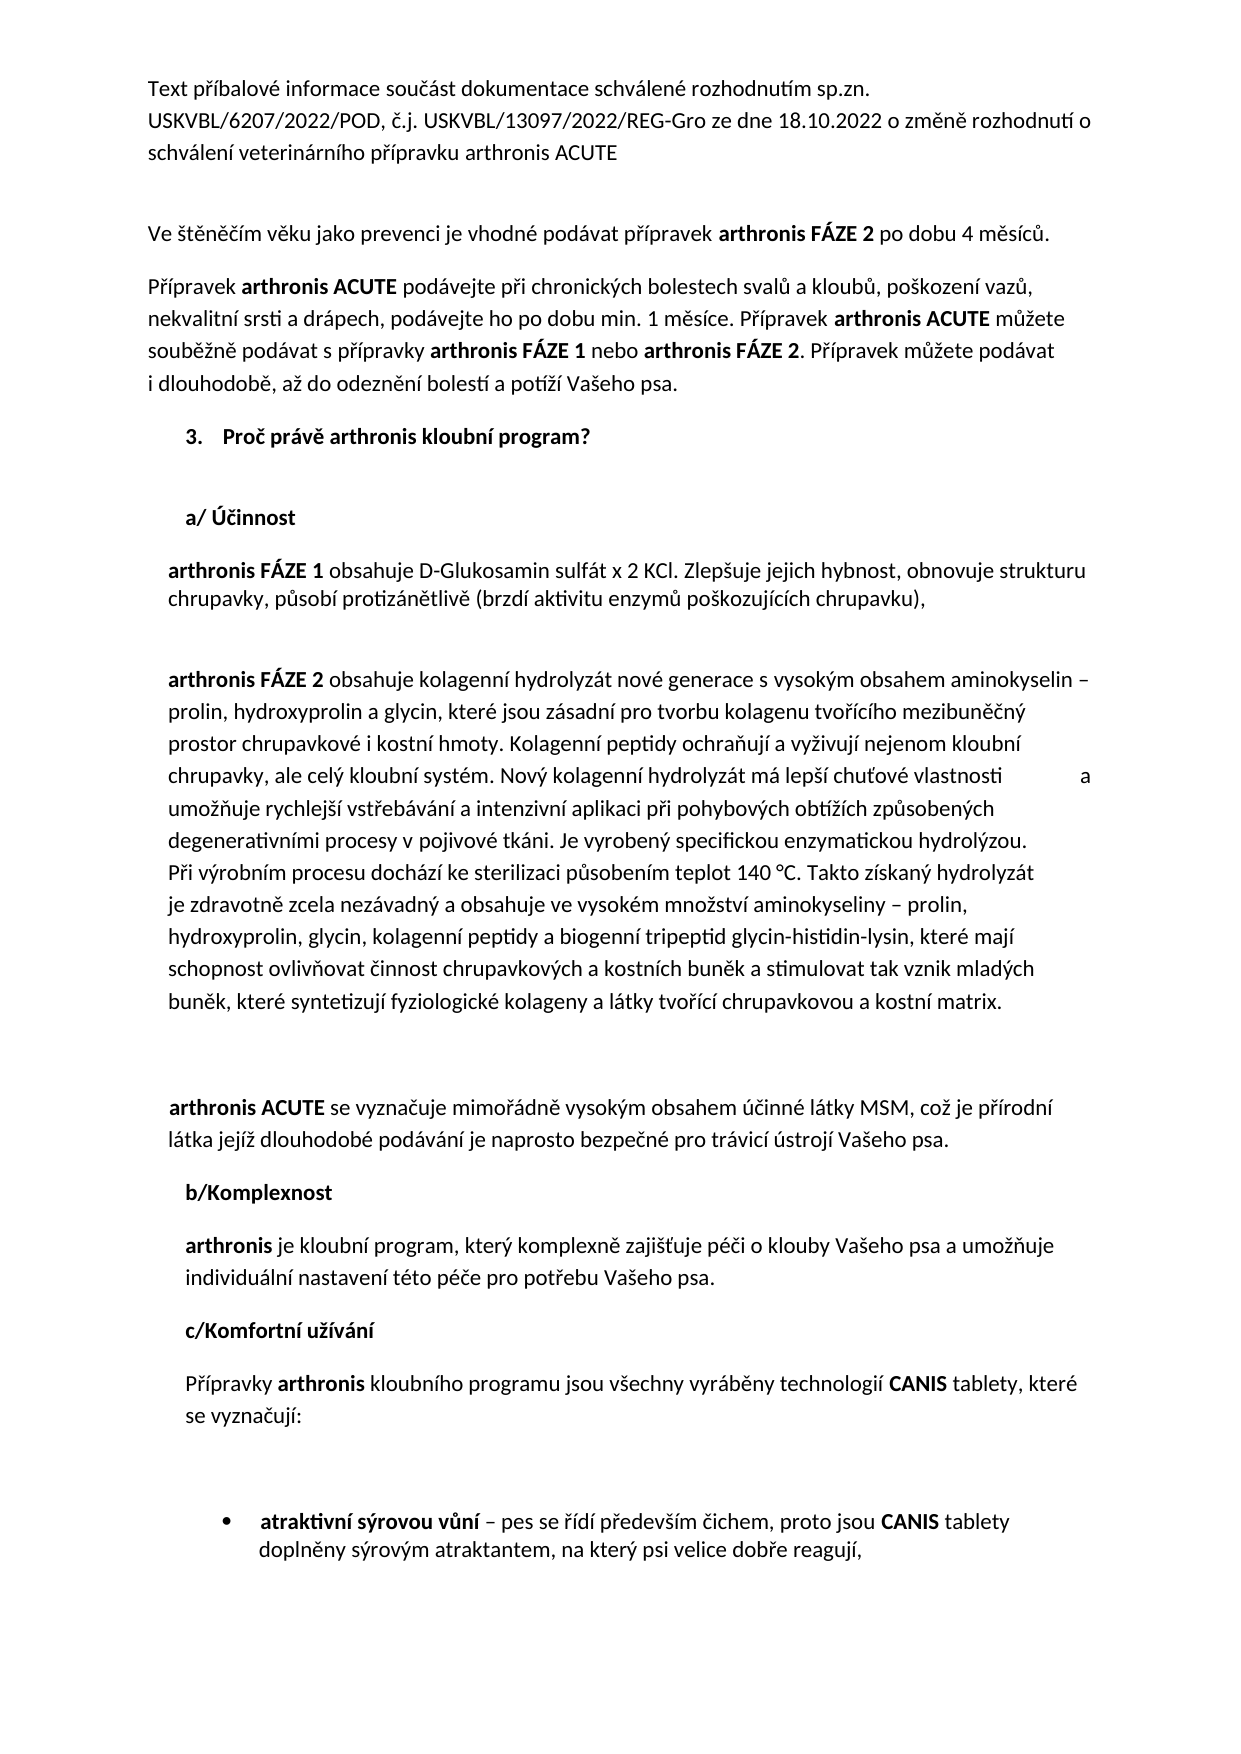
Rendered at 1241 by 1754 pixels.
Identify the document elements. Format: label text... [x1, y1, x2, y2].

text b/Komplexnost [185, 1178, 1093, 1206]
text c/Komfortní užívání [185, 1316, 1093, 1344]
text Přípravek arthronis ACUTE podávejte při chronických bolestech svalů a kloubů, poškození vazů, nekvalitní srsti a drápech, podávejte ho po dobu min. 1 měsíce. Přípravek arthronis ACUTE můžete souběžně podávat s přípravky arthronis FÁZE 1 nebo arthronis FÁZE 2. Přípravek můžete podávat i dlouhodobě, až do odeznění bolestí a potíží Vašeho psa. [148, 272, 1093, 397]
text arthronis je kloubní program, který komplexně zajišťuje péči o klouby Vašeho psa a umožňuje individuální nastavení této péče pro potřebu Vašeho psa. [185, 1231, 1093, 1291]
text arthronis FÁZE 1 obsahuje D-Glukosamin sulfát x 2 KCl. Zlepšuje jejich hybnost, obnovuje strukturu chrupavky, působí protizánětlivě (brzdí aktivitu enzymů poškozujících chrupavku), [168, 556, 1093, 612]
text arthronis ACUTE se vyznačuje mimořádně vysokým obsahem účinné látky MSM, což je přírodní látka jejíž dlouhodobé podávání je naprosto bezpečné pro trávicí ústrojí Vašeho psa. [168, 1093, 1093, 1153]
text Ve štěněčím věku jako prevenci je vhodné podávat přípravek arthronis FÁZE 2 po dobu 4 měsíců. [148, 219, 1093, 247]
list Proč právě arthronis kloubní program? [185, 422, 1093, 450]
text Přípravky arthronis kloubního programu jsou všechny vyráběny technologií CANIS tablety, které se vyznačují: [185, 1369, 1093, 1429]
text a/ Účinnost [185, 503, 1093, 531]
text arthronis FÁZE 2 obsahuje kolagenní hydrolyzát nové generace s vysokým obsahem aminokyselin – prolin, hydroxyprolin a glycin, které jsou zásadní pro tvorbu kolagenu tvořícího mezibuněčný prostor chrupavkové i kostní hmoty. Kolagenní peptidy ochraňují a vyživují nejenom kloubní chrupavky, ale celý kloubní systém. Nový kolagenní hydrolyzát má lepší chuťové vlastnosti a umožňuje rychlejší vstřebávání a intenzivní aplikaci při pohybových obtížích způsobených degenerativními procesy v pojivové tkáni. Je vyrobený specifickou enzymatickou hydrolýzou. Při výrobním procesu dochází ke sterilizaci působením teplot 140 °C. Takto získaný hydrolyzát je zdravotně zcela nezávadný a obsahuje ve vysokém množství aminokyseliny – prolin, hydroxyprolin, glycin, kolagenní peptidy a biogenní tripeptid glycin-histidin-lysin, které mají schopnost ovlivňovat činnost chrupavkových a kostních buněk a stimulovat tak vznik mladých buněk, které syntetizují fyziologické kolageny a látky tvořící chrupavkovou a kostní matrix. [168, 665, 1093, 1015]
text doplněny sýrovým atraktantem, na který psi velice dobře reagují, [223, 1536, 1093, 1563]
list atraktivní sýrovou vůní – pes se řídí především čichem, proto jsou CANIS tablety [223, 1507, 1093, 1536]
